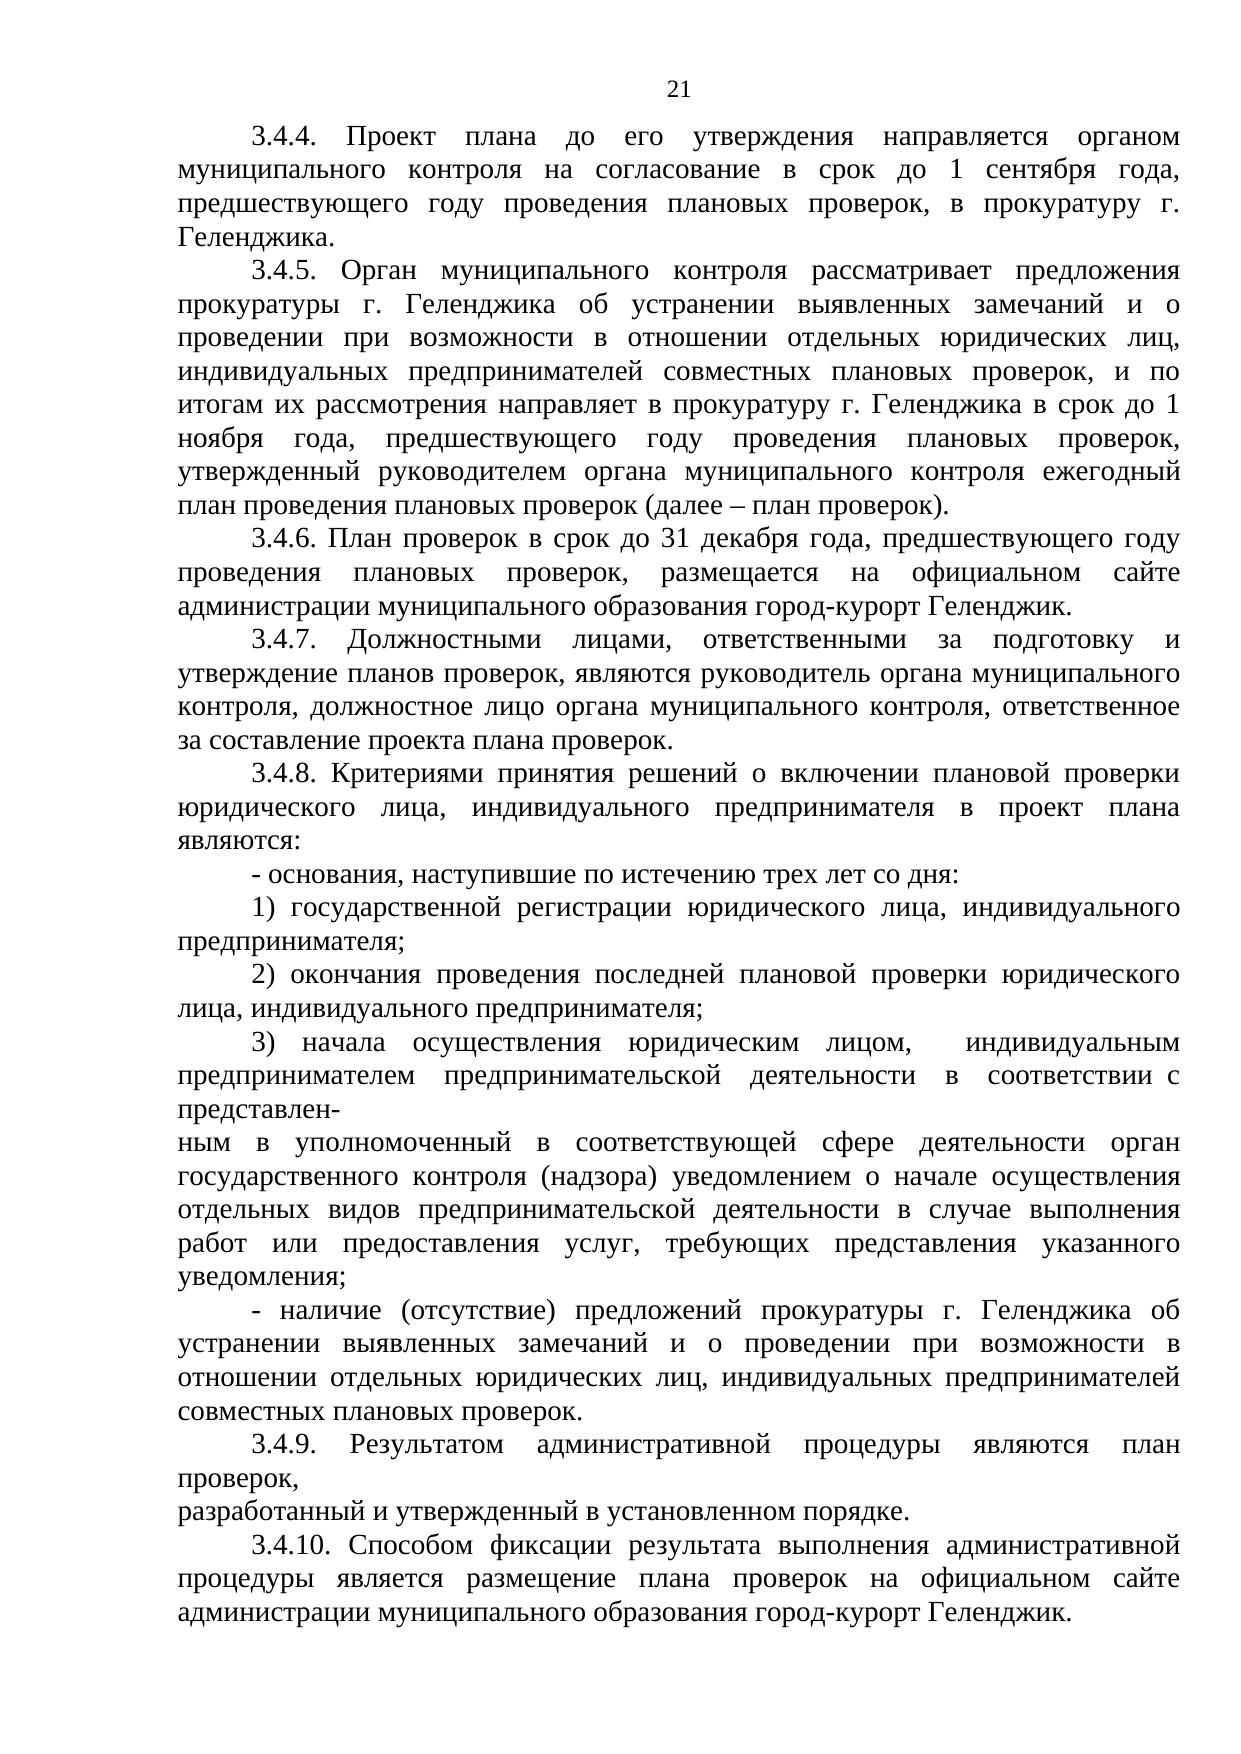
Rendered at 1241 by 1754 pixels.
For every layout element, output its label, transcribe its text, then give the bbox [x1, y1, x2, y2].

text - наличие (отсутствие) предложений прокуратуры г. Геленджика об устранении выявленных замечаний и о проведении при возможности в отношении отдельных юридических лиц, индивидуальных предпринимателей совместных плановых проверок. [177, 1292, 1181, 1426]
text 3.4.10. Способом фиксации результата выполнения административной процедуры является размещение плана проверок на официальном сайте администрации муниципального образования город-курорт Геленджик. [177, 1527, 1181, 1627]
text 3.4.6. План проверок в срок до 31 декабря года, предшествующего году проведения плановых проверок, размещается на официальном сайте администрации муниципального образования город-курорт Геленджик. [177, 521, 1181, 621]
text - основания, наступившие по истечению трех лет со дня: [177, 856, 1181, 889]
text 1) государственной регистрации юридического лица, индивидуального предпринимателя; [177, 889, 1181, 957]
text 3.4.4. Проект плана до его утверждения направляется органом муниципального контроля на согласование в срок до 1 сентября года, предшествующего году проведения плановых проверок, в прокуратуру г. Геленджика. [177, 118, 1181, 252]
text 3.4.8. Критериями принятия решений о включении плановой проверки юридического лица, индивидуального предпринимателя в проект плана являются: [177, 755, 1181, 856]
text 3.4.9. Результатом административной процедуры являются план проверок, [177, 1426, 1181, 1493]
text 3.4.5. Орган муниципального контроля рассматривает предложения прокуратуры г. Геленджика об устранении выявленных замечаний и о проведении при возможности в отношении отдельных юридических лиц, индивидуальных предпринимателей совместных плановых проверок, и по итогам их рассмотрения направляет в прокуратуру г. Геленджика в срок до 1 ноября года, предшествующего году проведения плановых проверок, утвержденный руководителем органа муниципального контроля ежегодный план проведения плановых проверок (далее – план проверок). [177, 252, 1181, 521]
text ным в уполномоченный в соответствующей сфере деятельности орган государственного контроля (надзора) уведомлением о начале осуществления отдельных видов предпринимательской деятельности в случае выполнения работ или предоставления услуг, требующих представления указанного уведомления; [177, 1124, 1181, 1292]
text 3.4.7. Должностными лицами, ответственными за подготовку и утверждение планов проверок, являются руководитель органа муниципального контроля, должностное лицо органа муниципального контроля, ответственное за составление проекта плана проверок. [177, 621, 1181, 755]
text 3) начала осуществления юридическим лицом, индивидуальным предпринимателем предпринимательской деятельности в соответствии с представлен- [177, 1024, 1181, 1124]
text разработанный и утвержденный в установленном порядке. [177, 1493, 1181, 1527]
text 2) окончания проведения последней плановой проверки юридического лица, индивидуального предпринимателя; [177, 957, 1181, 1024]
